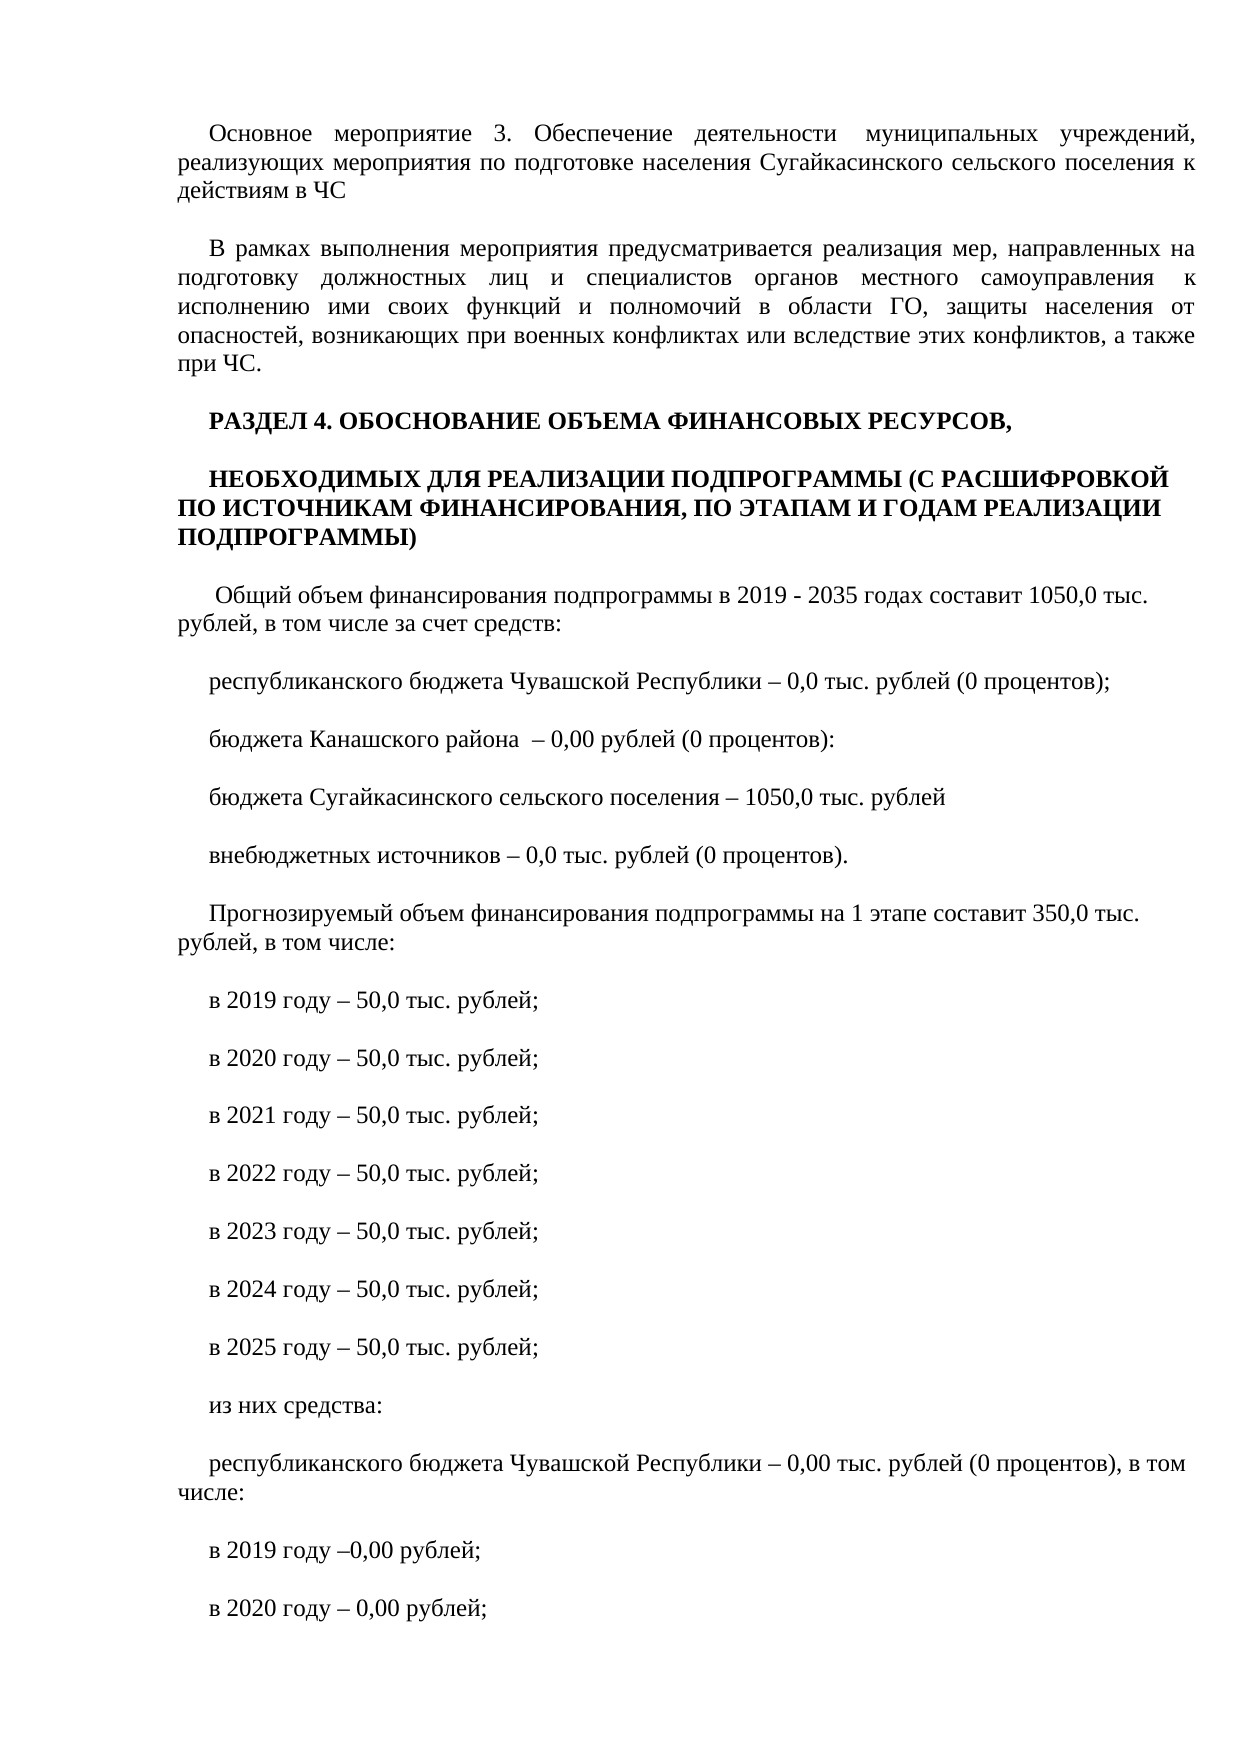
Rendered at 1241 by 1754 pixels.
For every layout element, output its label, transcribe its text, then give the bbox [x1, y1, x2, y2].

text в 2020 году – 0,00 рублей; [177, 1593, 1196, 1621]
text в 2019 году –0,00 рублей; [177, 1535, 1196, 1563]
text в 2019 году – 50,0 тыс. рублей; [177, 985, 1196, 1013]
text Основное мероприятие 3. Обеспечение деятельности муниципальных учреждений, реализующих мероприятия по подготовке населения Сугайкасинского сельского поселения к действиям в ЧС [177, 118, 1196, 204]
text республиканского бюджета Чувашской Республики – 0,0 тыс. рублей (0 процентов); [177, 666, 1196, 695]
text в 2023 году – 50,0 тыс. рублей; [177, 1216, 1196, 1245]
text НЕОБХОДИМЫХ ДЛЯ РЕАЛИЗАЦИИ ПОДПРОГРАММЫ (С РАСШИФРОВКОЙ ПО ИСТОЧНИКАМ ФИНАНСИРОВАНИЯ, ПО ЭТАПАМ И ГОДАМ РЕАЛИЗАЦИИ ПОДПРОГРАММЫ) [177, 464, 1196, 551]
text внебюджетных источников – 0,0 тыс. рублей (0 процентов). [177, 840, 1196, 869]
text В рамках выполнения мероприятия предусматривается реализация мер, направленных на подготовку должностных лиц и специалистов органов местного самоуправления к исполнению ими своих функций и полномочий в области ГО, защиты населения от опасностей, возникающих при военных конфликтах или вследствие этих конфликтов, а также при ЧС. [177, 233, 1196, 377]
text в 2024 году – 50,0 тыс. рублей; [177, 1274, 1196, 1303]
text РАЗДЕЛ 4. ОБОСНОВАНИЕ ОБЪЕМА ФИНАНСОВЫХ РЕСУРСОВ, [177, 406, 1196, 435]
text бюджета Канашского района – 0,00 рублей (0 процентов): [177, 724, 1196, 753]
text бюджета Сугайкасинского сельского поселения – 1050,0 тыс. рублей [177, 782, 1196, 811]
text Прогнозируемый объем финансирования подпрограммы на 1 этапе составит 350,0 тыс. рублей, в том числе: [177, 898, 1196, 956]
text в 2025 году – 50,0 тыс. рублей; [177, 1332, 1196, 1361]
text в 2020 году – 50,0 тыс. рублей; [177, 1043, 1196, 1071]
text из них средства: [177, 1390, 1196, 1419]
text в 2021 году – 50,0 тыс. рублей; [177, 1101, 1196, 1129]
text в 2022 году – 50,0 тыс. рублей; [177, 1158, 1196, 1187]
text республиканского бюджета Чувашской Республики – 0,00 тыс. рублей (0 процентов), в том числе: [177, 1448, 1196, 1506]
text Общий объем финансирования подпрограммы в 2019 - 2035 годах составит 1050,0 тыс. рублей, в том числе за счет средств: [177, 580, 1196, 637]
